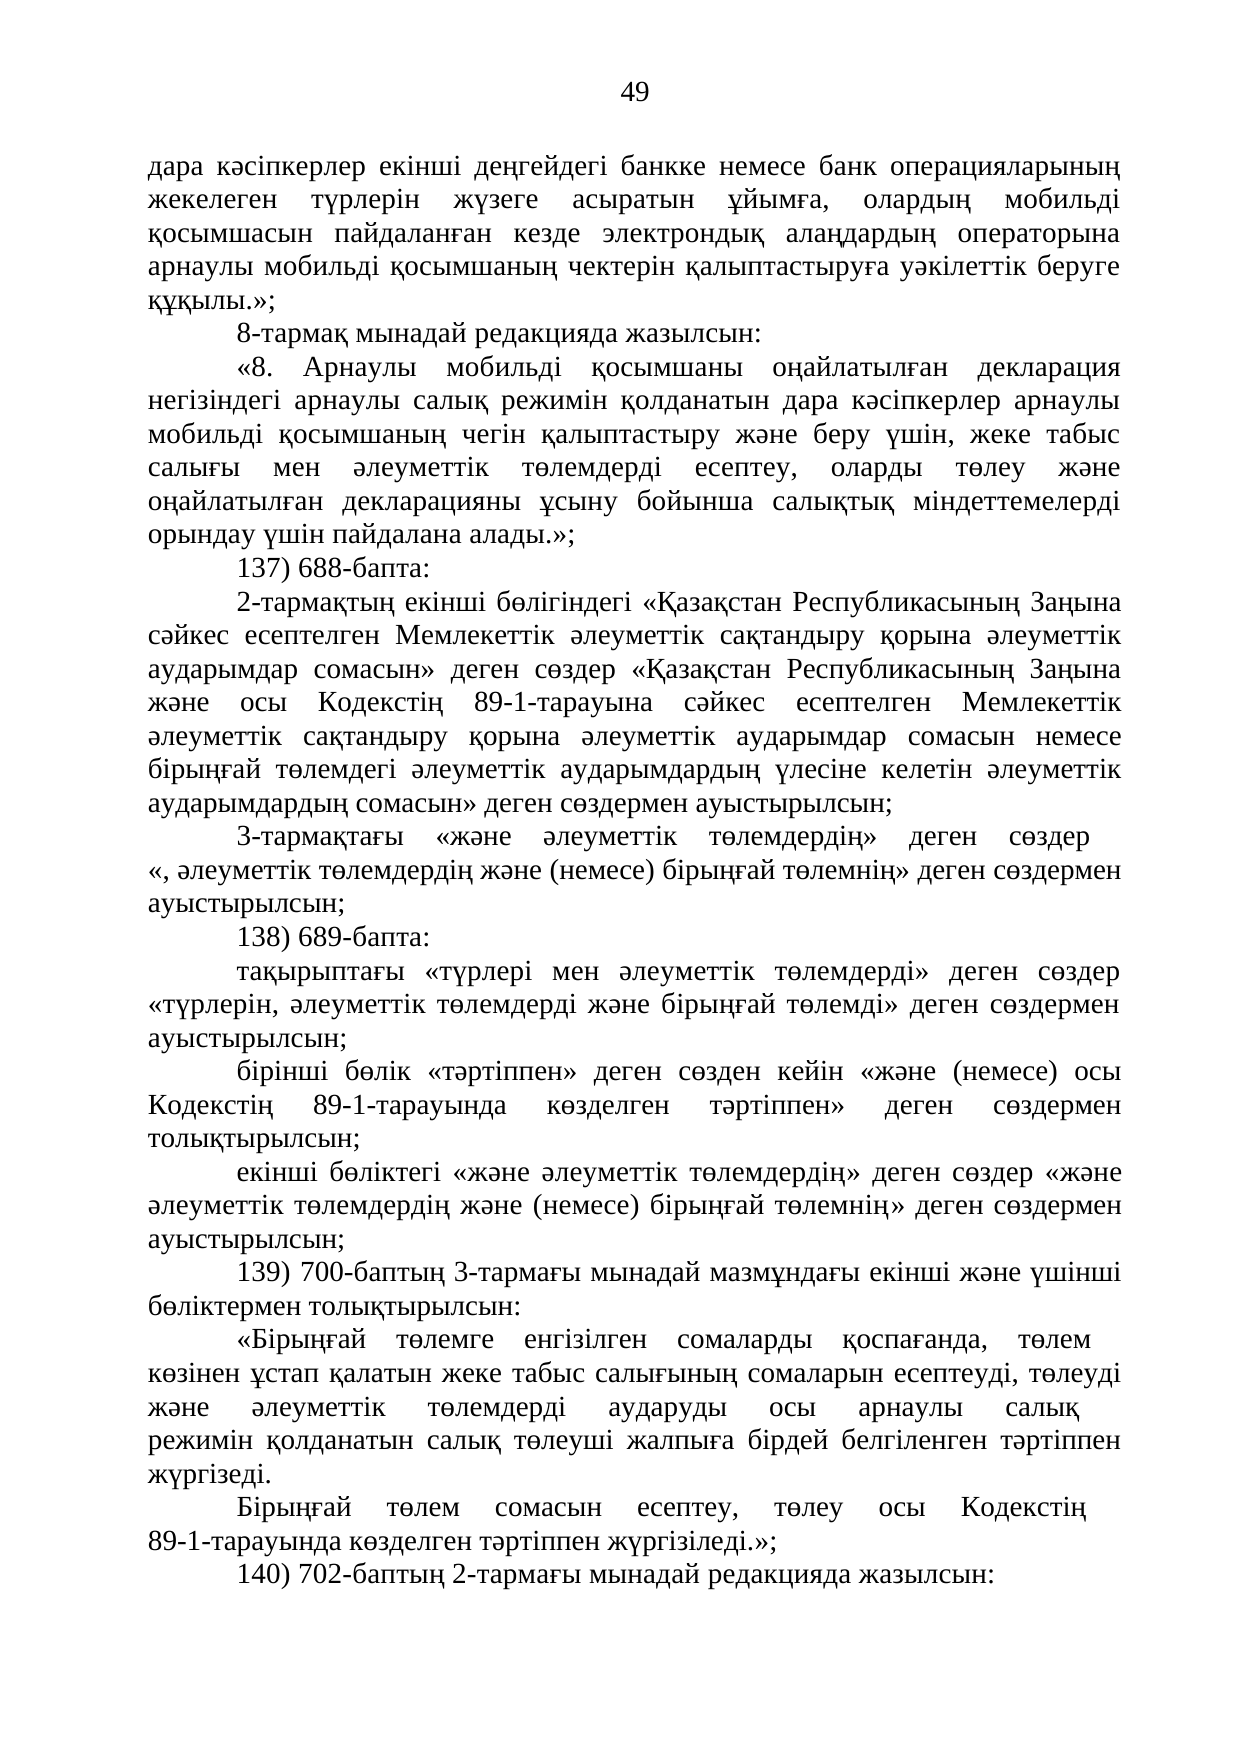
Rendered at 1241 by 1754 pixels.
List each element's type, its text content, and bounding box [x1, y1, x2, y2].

text екінші бөліктегі «және әлеуметтік төлемдердің» деген сөздер «және әлеуметтік төлемдердің және (немесе) бірыңғай төлемнің» деген сөздермен ауыстырылсын; [148, 1154, 1122, 1254]
text 139) 700-баптың 3-тармағы мынадай мазмұндағы екінші және үшінші бөліктермен толықтырылсын: [148, 1254, 1122, 1322]
list 137) 688-бапта: [148, 550, 1122, 584]
list 8-тармақ мынадай редакцияда жазылсын: [148, 315, 1122, 349]
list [148, 148, 1122, 315]
list 138) 689-бапта: [148, 919, 1122, 953]
text 140) 702-баптың 2-тармағы мынадай редакцияда жазылсын: [148, 1556, 1122, 1590]
list тақырыптағы «түрлері мен әлеуметтік төлемдерді» деген сөздер «түрлерін, әлеуметтік төлемдерді және бірыңғай төлемді» деген сөздермен ауыстырылсын; [148, 953, 1122, 1053]
list 3-тармақтағы «және әлеуметтік төлемдердің» деген сөздер «, әлеуметтік төлемдердің және (немесе) бірыңғай төлемнің» деген сөздермен ауыстырылсын; [148, 818, 1122, 919]
text Бірыңғай төлем сомасын есептеу, төлеу осы Кодекстің 89-1-тарауында көзделген тәртіппен жүргізіледі.»; [148, 1489, 1122, 1556]
text бірінші бөлік «тәртіппен» деген сөзден кейін «және (немесе) осы Кодекстің 89-1-тарауында көзделген тәртіппен» деген сөздермен толықтырылсын; [148, 1053, 1122, 1154]
text «Бірыңғай төлемге енгізілген сомаларды қоспағанда, төлем көзінен ұстап қалатын жеке табыс салығының сомаларын есептеуді, төлеуді және әлеуметтік төлемдерді аударуды осы арнаулы салық режимін қолданатын салық төлеуші жалпыға бірдей белгіленген тәртіппен жүргізеді. [148, 1322, 1122, 1489]
list «8. Арнаулы мобильді қосымшаны оңайлатылған декларация негізіндегі арнаулы салық режимін қолданатын дара кәсіпкерлер арнаулы мобильді қосымшаның чегін қалыптастыру және беру үшін, жеке табыс салығы мен әлеуметтік төлемдерді есептеу, оларды төлеу және оңайлатылған декларацияны ұсыну бойынша салықтық міндеттемелерді орындау үшін пайдалана алады.»; [148, 349, 1122, 550]
list 2-тармақтың екінші бөлігіндегі «Қазақстан Республикасының Заңына сәйкес есептелген Мемлекеттiк әлеуметтiк сақтандыру қорына әлеуметтiк аударымдар сомасын» деген сөздер «Қазақстан Республикасының Заңына және осы Кодекстің 89-1-тарауына сәйкес есептелген Мемлекеттiк әлеуметтiк сақтандыру қорына әлеуметтiк аударымдар сомасын немесе бірыңғай төлемдегі әлеуметтік аударымдардың үлесіне келетін әлеуметтік аударымдардың сомасын» деген сөздермен ауыстырылсын; [148, 584, 1122, 818]
